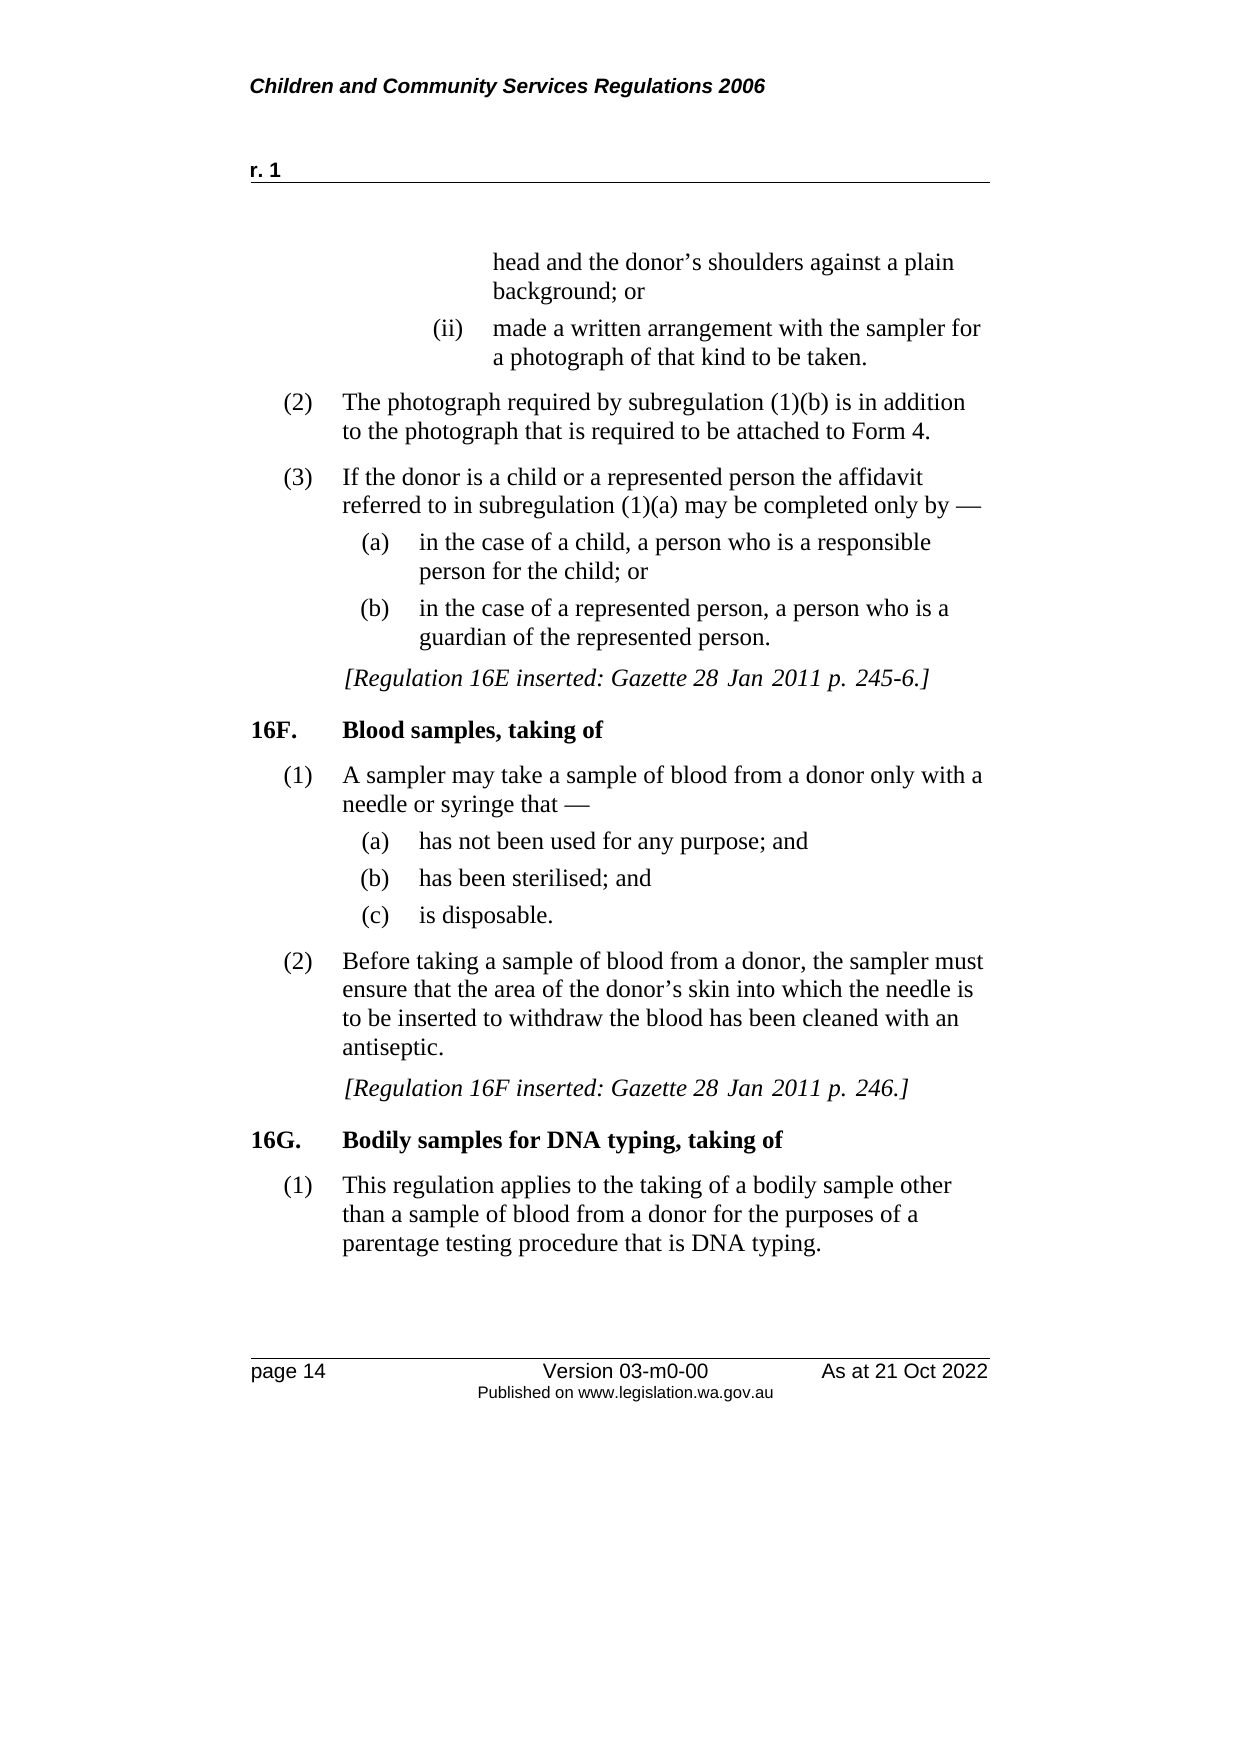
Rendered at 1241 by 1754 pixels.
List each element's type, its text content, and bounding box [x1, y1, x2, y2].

text (b) in the case of a represented person, a person who is a guardian of the represented person. [251, 593, 990, 651]
text (a) has not been used for any purpose; and [251, 826, 990, 855]
text (2) The photograph required by subregulation (1)(b) is in addition to the photograph that is required to be attached to Form 4. [251, 387, 990, 445]
text (b) has been sterilised; and [251, 863, 990, 892]
text [Regulation 16E inserted: Gazette 28 Jan 2011 p. 245-6.] [251, 663, 990, 692]
text [Regulation 16F inserted: Gazette 28 Jan 2011 p. 246.] [251, 1073, 990, 1102]
text (3) If the donor is a child or a represented person the affidavit referred to in subregulation (1)(a) may be completed only by — [251, 462, 990, 519]
subtitle 16G. Bodily samples for DNA typing, taking of [251, 1125, 990, 1154]
subtitle 16F. Blood samples, taking of [251, 715, 990, 744]
text (c) is disposable. [251, 900, 990, 929]
text (1) A sampler may take a sample of blood from a donor only with a needle or syringe that — [251, 760, 990, 818]
text (a) in the case of a child, a person who is a responsible person for the child; or [251, 527, 990, 585]
text (1) This regulation applies to the taking of a bodily sample other than a sample of blood from a donor for the purposes of a parentage testing procedure that is DNA typing. [251, 1170, 990, 1257]
text (ii) made a written arrangement with the sampler for a photograph of that kind to be taken. [251, 313, 990, 371]
text (2) Before taking a sample of blood from a donor, the sampler must ensure that the area of the donor’s skin into which the needle is to be inserted to withdraw the blood has been cleaned with an antiseptic. [251, 946, 990, 1061]
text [251, 247, 990, 305]
